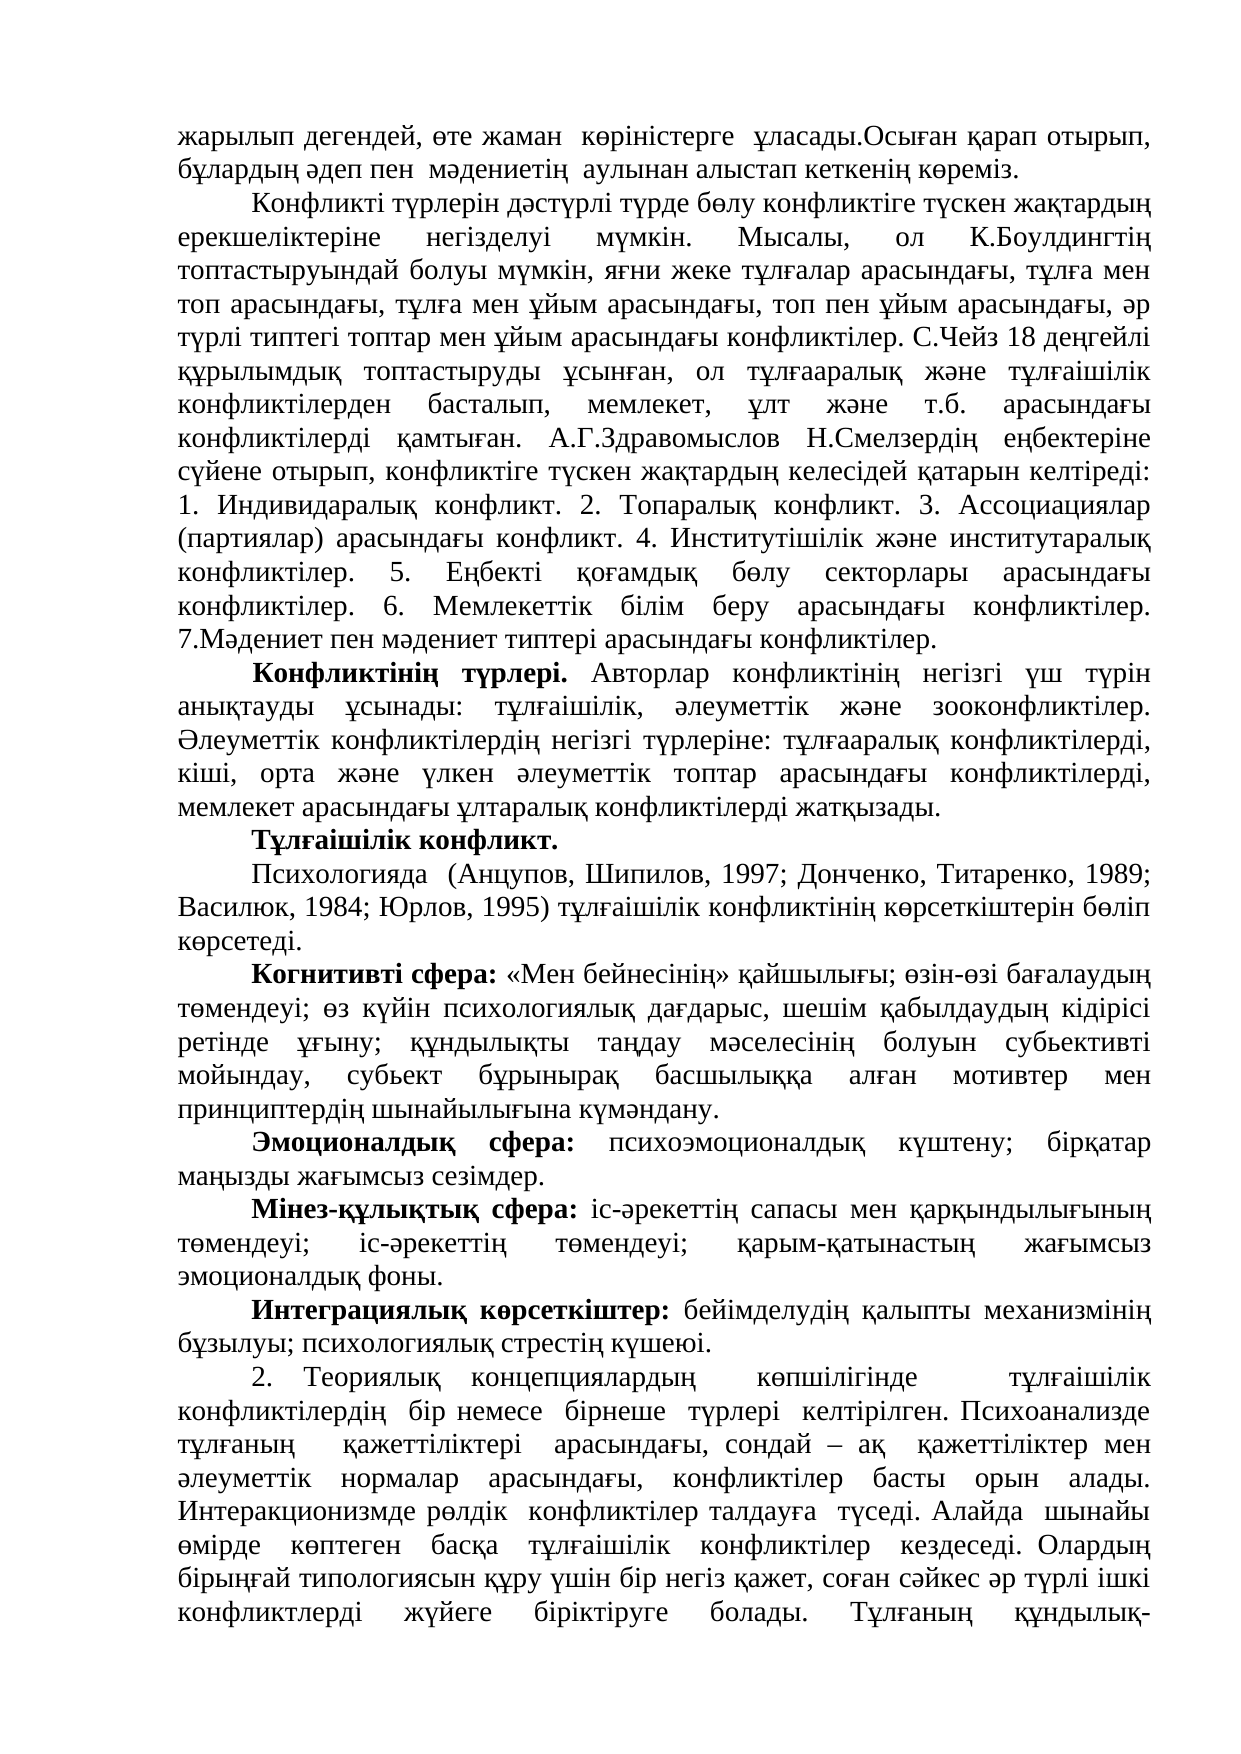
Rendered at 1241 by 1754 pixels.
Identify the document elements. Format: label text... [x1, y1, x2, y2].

text Тұлғаішілік конфликт. [177, 822, 1152, 856]
text Мінез-құлықтық сфера: іс-әрекеттің сапасы мен қарқындылығының төмендеуі; іс-әрекеттің төмендеуі; қарым-қатынастың жағымсыз эмоционалдық фоны. [177, 1191, 1152, 1292]
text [177, 1359, 1152, 1627]
text Конфликтінің түрлері. Авторлар конфликтінің негізгі үш түрін анықтауды ұсынады: тұлғаішілік, әлеуметтік және зооконфликтілер. Әлеуметтік конфликтілердің негізгі түрлеріне: тұлғааралық конфликтілерді, кіші, орта және үлкен әлеуметтік топтар арасындағы конфликтілерді, мемлекет арасындағы ұлтаралық конфликтілерді жатқызады. [177, 655, 1152, 822]
text Конфликті түрлерін дәстүрлі түрде бөлу конфликтіге түскен жақтардың ерекшеліктеріне негізделуі мүмкін. Мысалы, ол К.Боулдингтің топтастыруындай болуы мүмкін, яғни жеке тұлғалар арасындағы, тұлға мен топ арасындағы, тұлға мен ұйым арасындағы, топ пен ұйым арасындағы, әр түрлі типтегі топтар мен ұйым арасындағы конфликтілер. С.Чейз 18 деңгейлі құрылымдық топтастыруды ұсынған, ол тұлғааралық және тұлғаішілік конфликтілерден басталып, мемлекет, ұлт және т.б. арасындағы конфликтілерді қамтыған. А.Г.Здравомыслов Н.Смелзердің еңбектеріне сүйене отырып, конфликтіге түскен жақтардың келесідей қатарын келтіреді: 1. Индивидаралық конфликт. 2. Топаралық конфликт. 3. Ассоциациялар (партиялар) арасындағы конфликт. 4. Институтішілік және институтаралық конфликтілер. 5. Еңбекті қоғамдық бөлу секторлары арасындағы конфликтілер. 6. Мемлекеттік білім беру арасындағы конфликтілер. 7.Мәдениет пен мәдениет типтері арасындағы конфликтілер. [177, 185, 1152, 655]
text Интеграциялық көрсеткіштер: бейімделудің қалыпты механизмінің бұзылуы; психологиялық стрестің күшеюі. [177, 1292, 1152, 1359]
text Эмоционалдық сфера: психоэмоционалдық күштену; бірқатар маңызды жағымсыз сезімдер. [177, 1124, 1152, 1191]
text Психологияда (Анцупов, Шипилов, 1997; Донченко, Титаренко, 1989; Василюк, 1984; Юрлов, 1995) тұлғаішілік конфликтінің көрсеткіштерін бөліп көрсетеді. [177, 856, 1152, 957]
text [177, 118, 1152, 185]
text Когнитивті сфера: «Мен бейнесінің» қайшылығы; өзін-өзі бағалаудың төмендеуі; өз күйін психологиялық дағдарыс, шешім қабылдаудың кідірісі ретінде ұғыну; құндылықты таңдау мәселесінің болуын субьективті мойындау, субьект бұрынырақ басшылыққа алған мотивтер мен принциптердің шынайылығына күмәндану. [177, 957, 1152, 1124]
